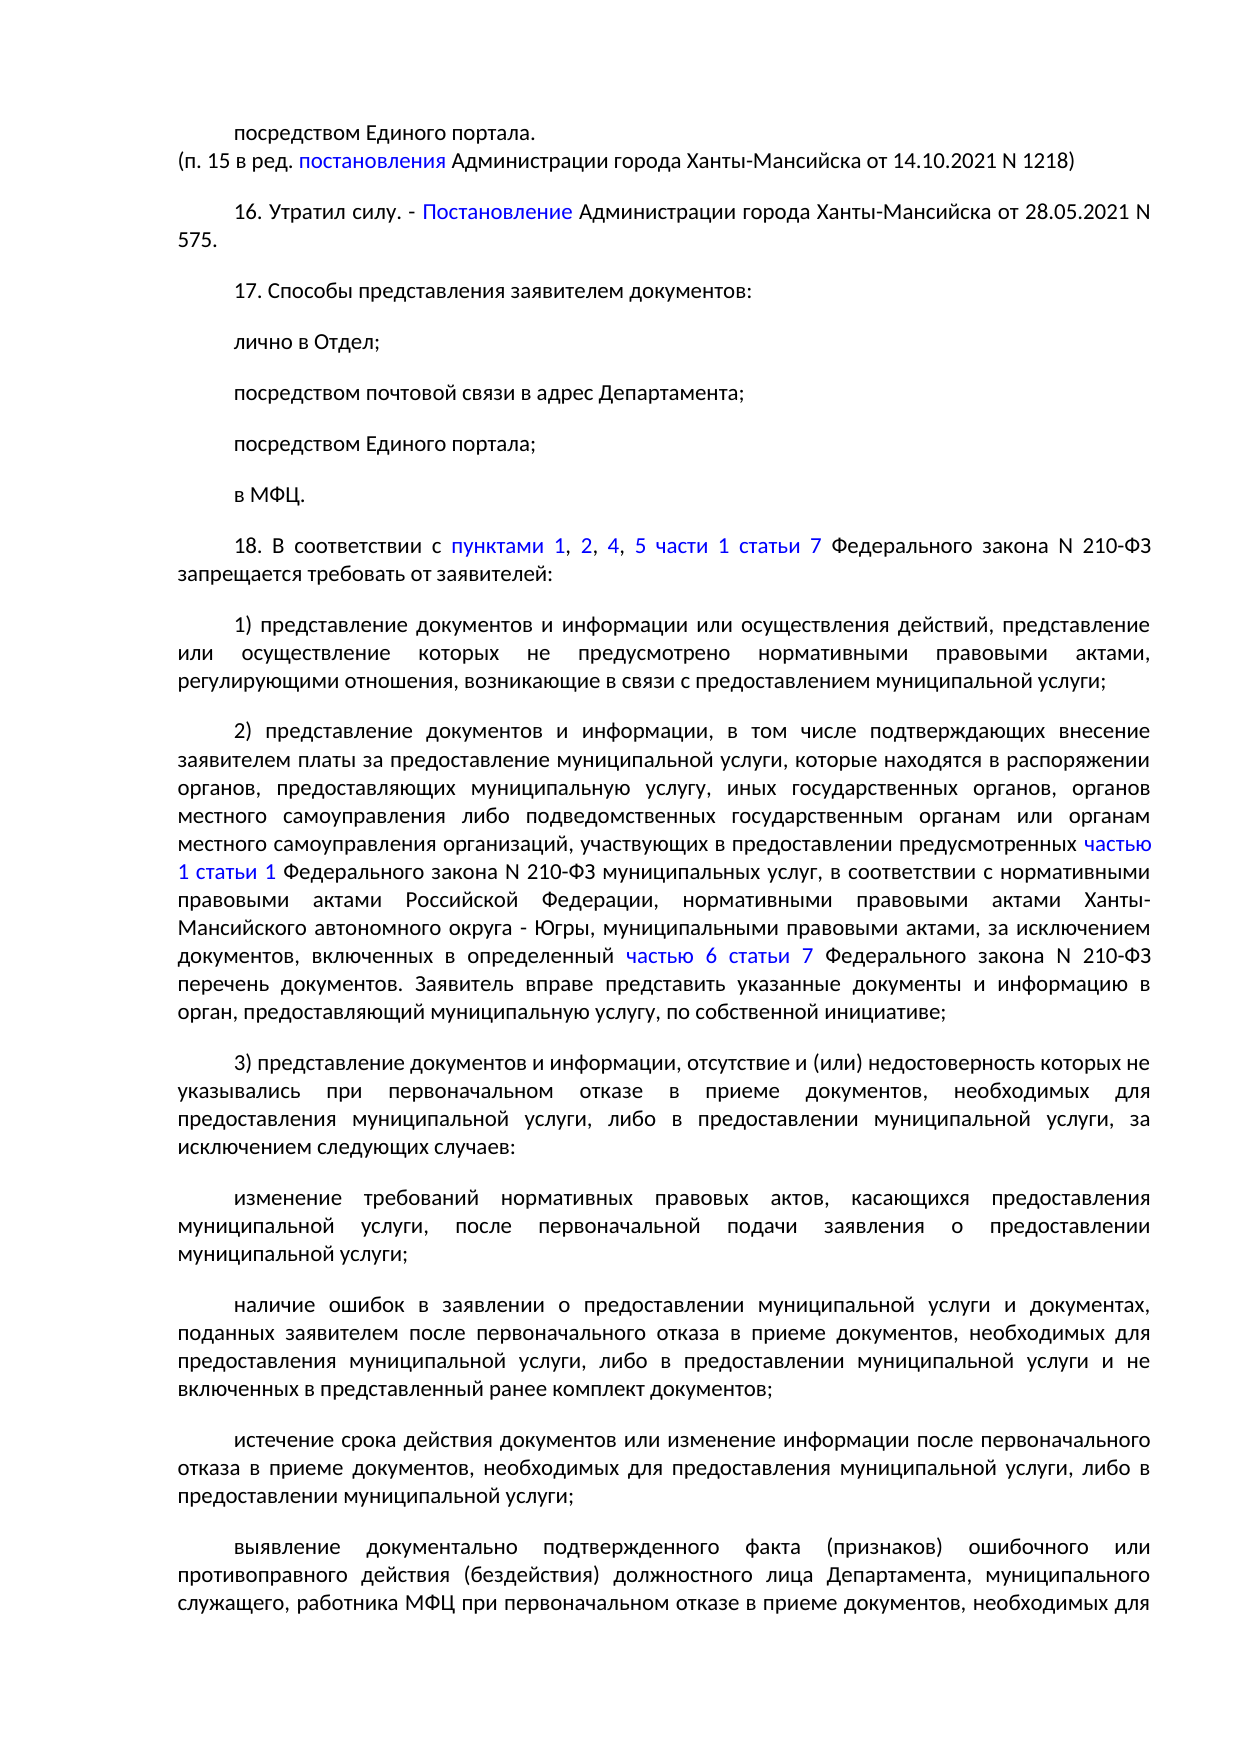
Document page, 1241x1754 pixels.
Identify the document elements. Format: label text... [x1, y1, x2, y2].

text истечение срока действия документов или изменение информации после первоначального отказа в приеме документов, необходимых для предоставления муниципальной услуги, либо в предоставлении муниципальной услуги; [177, 1425, 1152, 1509]
text в МФЦ. [177, 480, 1152, 508]
text (п. 15 в ред. постановления Администрации города Ханты-Мансийска от 14.10.2021 N 1218) [177, 146, 1152, 174]
text 17. Способы представления заявителем документов: [177, 276, 1152, 304]
text изменение требований нормативных правовых актов, касающихся предоставления муниципальной услуги, после первоначальной подачи заявления о предоставлении муниципальной услуги; [177, 1183, 1152, 1267]
text 1) представление документов и информации или осуществления действий, представление или осуществление которых не предусмотрено нормативными правовыми актами, регулирующими отношения, возникающие в связи с предоставлением муниципальной услуги; [177, 610, 1152, 694]
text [177, 1532, 1152, 1616]
text 16. Утратил силу. - Постановление Администрации города Ханты-Мансийска от 28.05.2021 N 575. [177, 197, 1152, 253]
text 2) представление документов и информации, в том числе подтверждающих внесение заявителем платы за предоставление муниципальной услуги, которые находятся в распоряжении органов, предоставляющих муниципальную услугу, иных государственных органов, органов местного самоуправления либо подведомственных государственным органам или органам местного самоуправления организаций, участвующих в предоставлении предусмотренных частью 1 статьи 1 Федерального закона N 210-ФЗ муниципальных услуг, в соответствии с нормативными правовыми актами Российской Федерации, нормативными правовыми актами Ханты-Мансийского автономного округа - Югры, муниципальными правовыми актами, за исключением документов, включенных в определенный частью 6 статьи 7 Федерального закона N 210-ФЗ перечень документов. Заявитель вправе представить указанные документы и информацию в орган, предоставляющий муниципальную услугу, по собственной инициативе; [177, 717, 1152, 1025]
text посредством почтовой связи в адрес Департамента; [177, 378, 1152, 406]
text посредством Единого портала. [177, 118, 1152, 146]
text 18. В соответствии с пунктами 1, 2, 4, 5 части 1 статьи 7 Федерального закона N 210-ФЗ запрещается требовать от заявителей: [177, 531, 1152, 587]
text лично в Отдел; [177, 327, 1152, 355]
text посредством Единого портала; [177, 429, 1152, 457]
text 3) представление документов и информации, отсутствие и (или) недостоверность которых не указывались при первоначальном отказе в приеме документов, необходимых для предоставления муниципальной услуги, либо в предоставлении муниципальной услуги, за исключением следующих случаев: [177, 1048, 1152, 1160]
text наличие ошибок в заявлении о предоставлении муниципальной услуги и документах, поданных заявителем после первоначального отказа в приеме документов, необходимых для предоставления муниципальной услуги, либо в предоставлении муниципальной услуги и не включенных в представленный ранее комплект документов; [177, 1290, 1152, 1402]
